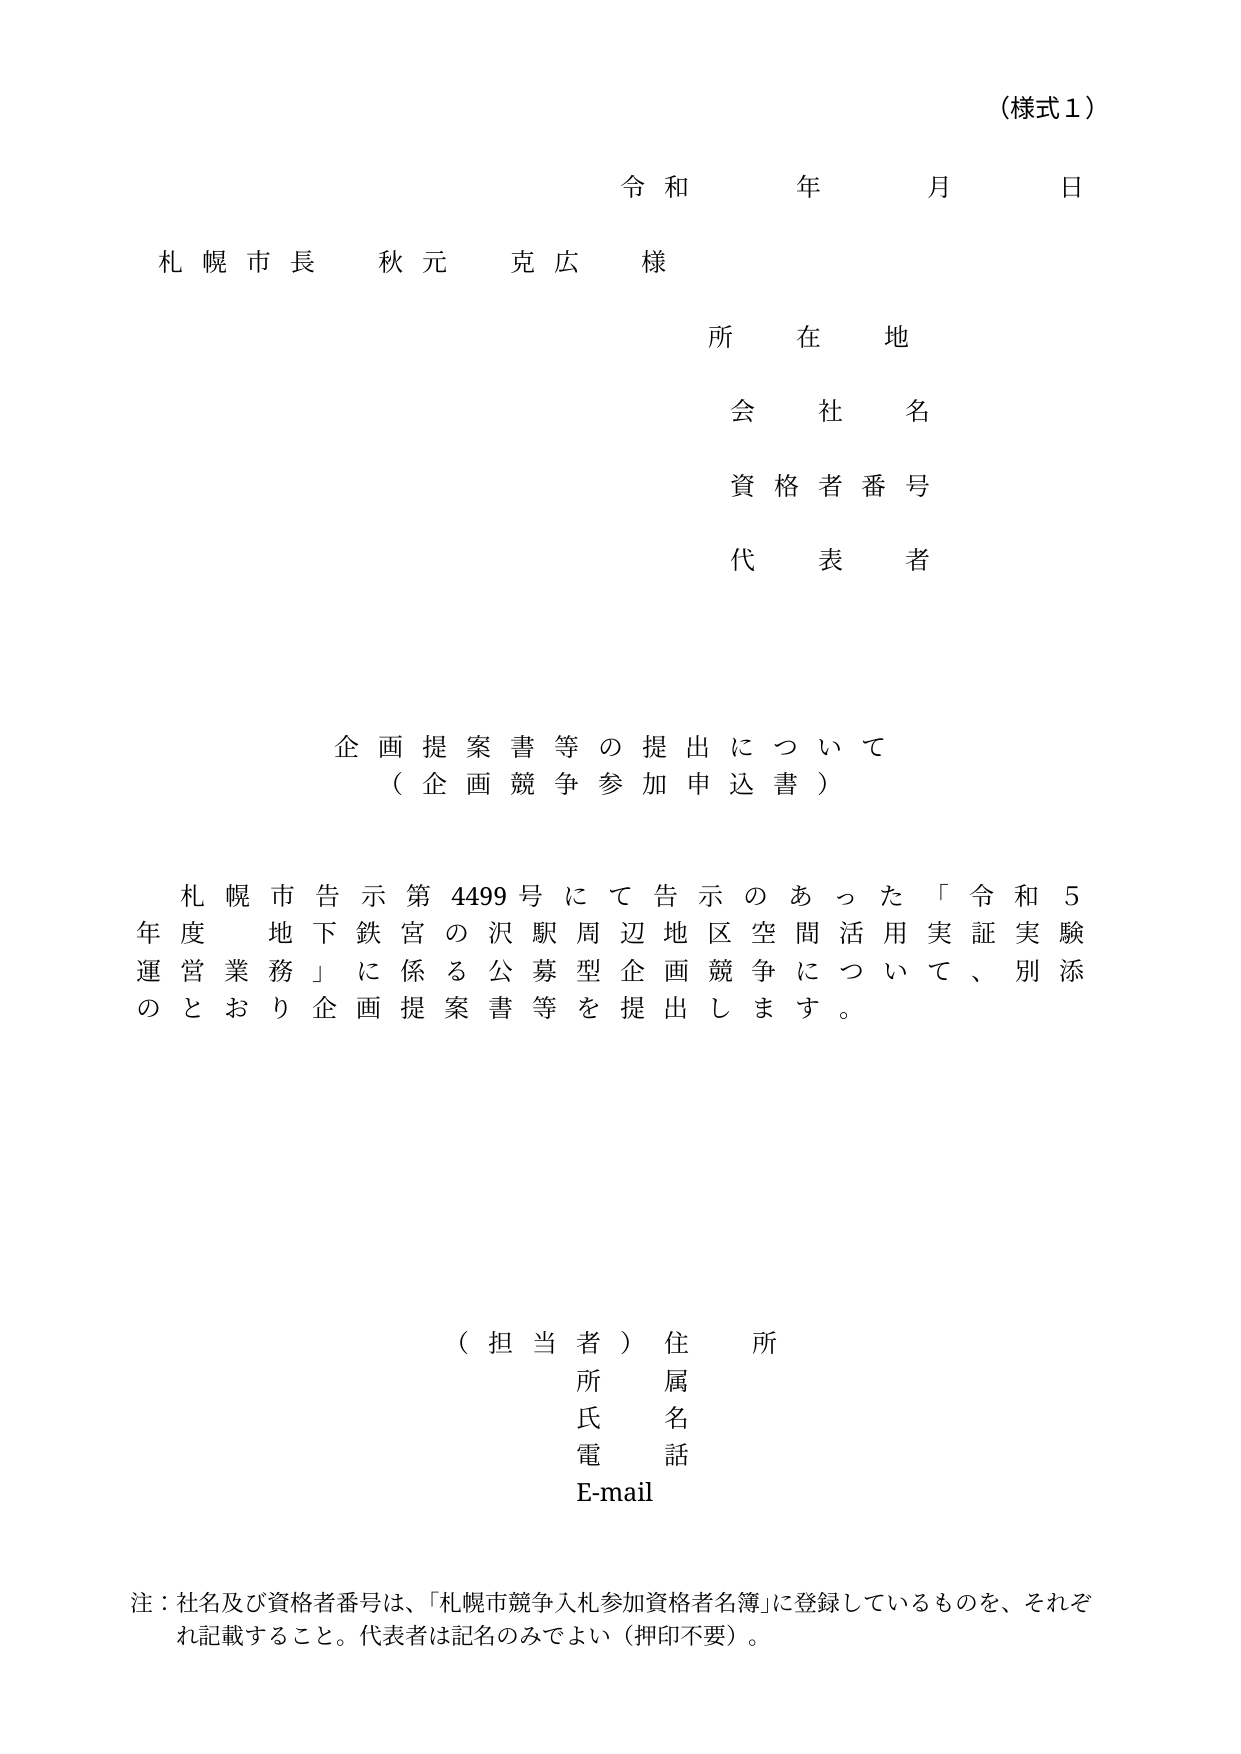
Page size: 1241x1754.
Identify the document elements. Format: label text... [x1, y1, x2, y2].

text （担当者）住 所 [137, 1323, 1104, 1361]
text 企画提案書等の提出について [137, 727, 1104, 764]
text 札幌市長 秋元 克広 様 [137, 242, 1104, 279]
text 代 表 者 [711, 540, 1104, 578]
text 令和 年 月 日 [137, 167, 1104, 205]
text （企画競争参加申込書） [137, 764, 1104, 801]
text E-mail [563, 1473, 1104, 1510]
text 電 話 [563, 1435, 1104, 1473]
text 資格者番号 [713, 466, 1104, 503]
text 会 社 名 [713, 391, 1104, 428]
text 所 属 [563, 1361, 1104, 1398]
text 氏 名 [563, 1398, 1104, 1435]
text 札幌市告示第4499号にて告示のあった「令和５年度 地下鉄宮の沢駅周辺地区空間活用実証実験運営業務」に係る公募型企画競争について、別添のとおり企画提案書等を提出します。 [137, 876, 1104, 1025]
text 所 在 地 [607, 317, 1104, 354]
